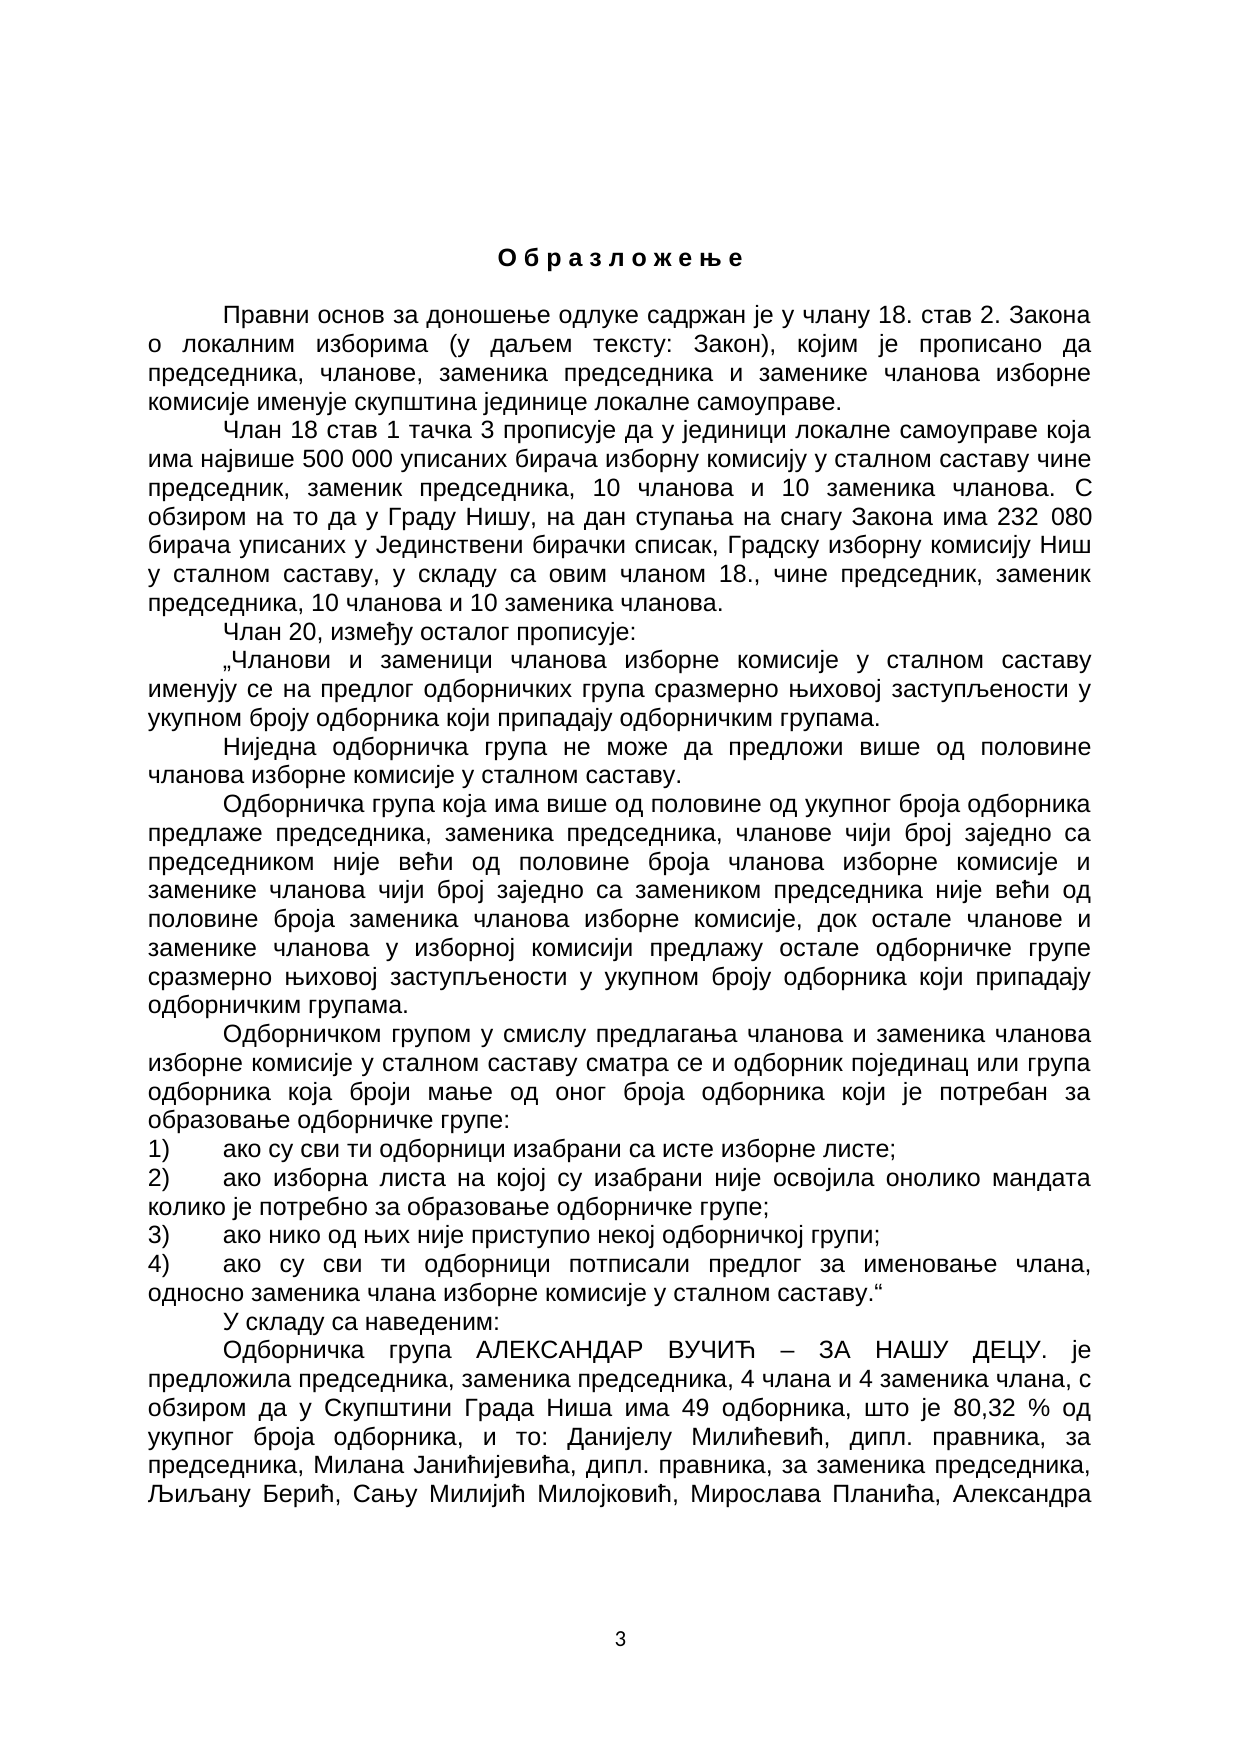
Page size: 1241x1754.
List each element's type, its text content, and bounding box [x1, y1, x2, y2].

text О б р а з л о ж е њ е [148, 243, 1092, 271]
text У складу са наведеним: [148, 1306, 1092, 1335]
text Члан 20, између осталог прописује: [148, 616, 1092, 645]
text Одборничка група која има више од половине од укупног броја одборника предлаже председника, заменика председника, чланове чији број заједно са председником није већи од половине броја чланова изборне комисије и заменике чланова чији број заједно са замеником председника није већи од половине броја заменика чланова изборне комисије, док остале чланове и заменике чланова у изборној комисији предлажу остале одборничке групе сразмерно њиховој заступљености у укупном броју одборника који припадају одборничким групама. [148, 789, 1092, 1019]
text 2) ако изборна листа на којој су изабрани није освојила онолико мандата колико је потребно за образовање одборничке групе; [148, 1163, 1092, 1220]
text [148, 1335, 1092, 1508]
text Ниједна одборничка група не може да предложи више од половине чланова изборне комисије у сталном саставу. [148, 731, 1092, 789]
text Члан 18 став 1 тачка 3 прописује да у јединици локалне самоуправе која има највише 500 000 уписаних бирача изборну комисију у сталном саставу чине председник, заменик председника, 10 чланова и 10 заменика чланова. С обзиром на то да у Граду Нишу, на дан ступања на снагу Закона има 232 080 бирача уписаних у Јединствени бирачки списак, Градску изборну комисију Ниш у сталном саставу, у складу са овим чланом 18., чине председник, заменик председника, 10 чланова и 10 заменика чланова. [148, 415, 1092, 616]
text 3) ако нико од њих није приступио некој одборничкој групи; [148, 1220, 1092, 1249]
text 1) ако су сви ти одборници изабрани са исте изборне листе; [148, 1134, 1092, 1163]
text 4) ако су сви ти одборници потписали предлог за именовање члана, односно заменика члана изборне комисије у сталном саставу.“ [148, 1249, 1092, 1306]
text „Чланови и заменици чланова изборне комисије у сталном саставу именују се на предлог одборничких група сразмерно њиховој заступљености у укупном броју одборника који припадају одборничким групама. [148, 645, 1092, 731]
text Правни основ за доношење одлуке садржан је у члану 18. став 2. Закона о локалним изборима (у даљем тексту: Закон), којим је прописано да председника, чланове, заменика председника и заменике чланова изборне комисије именује скупштина јединице локалне самоуправе. [148, 300, 1092, 415]
text Одборничком групом у смислу предлагања чланова и заменика чланова изборне комисије у сталном саставу сматра се и одборник појединац или група одборника која броји мање од оног броја одборника који је потребан за образовање одборничке групе: [148, 1019, 1092, 1134]
